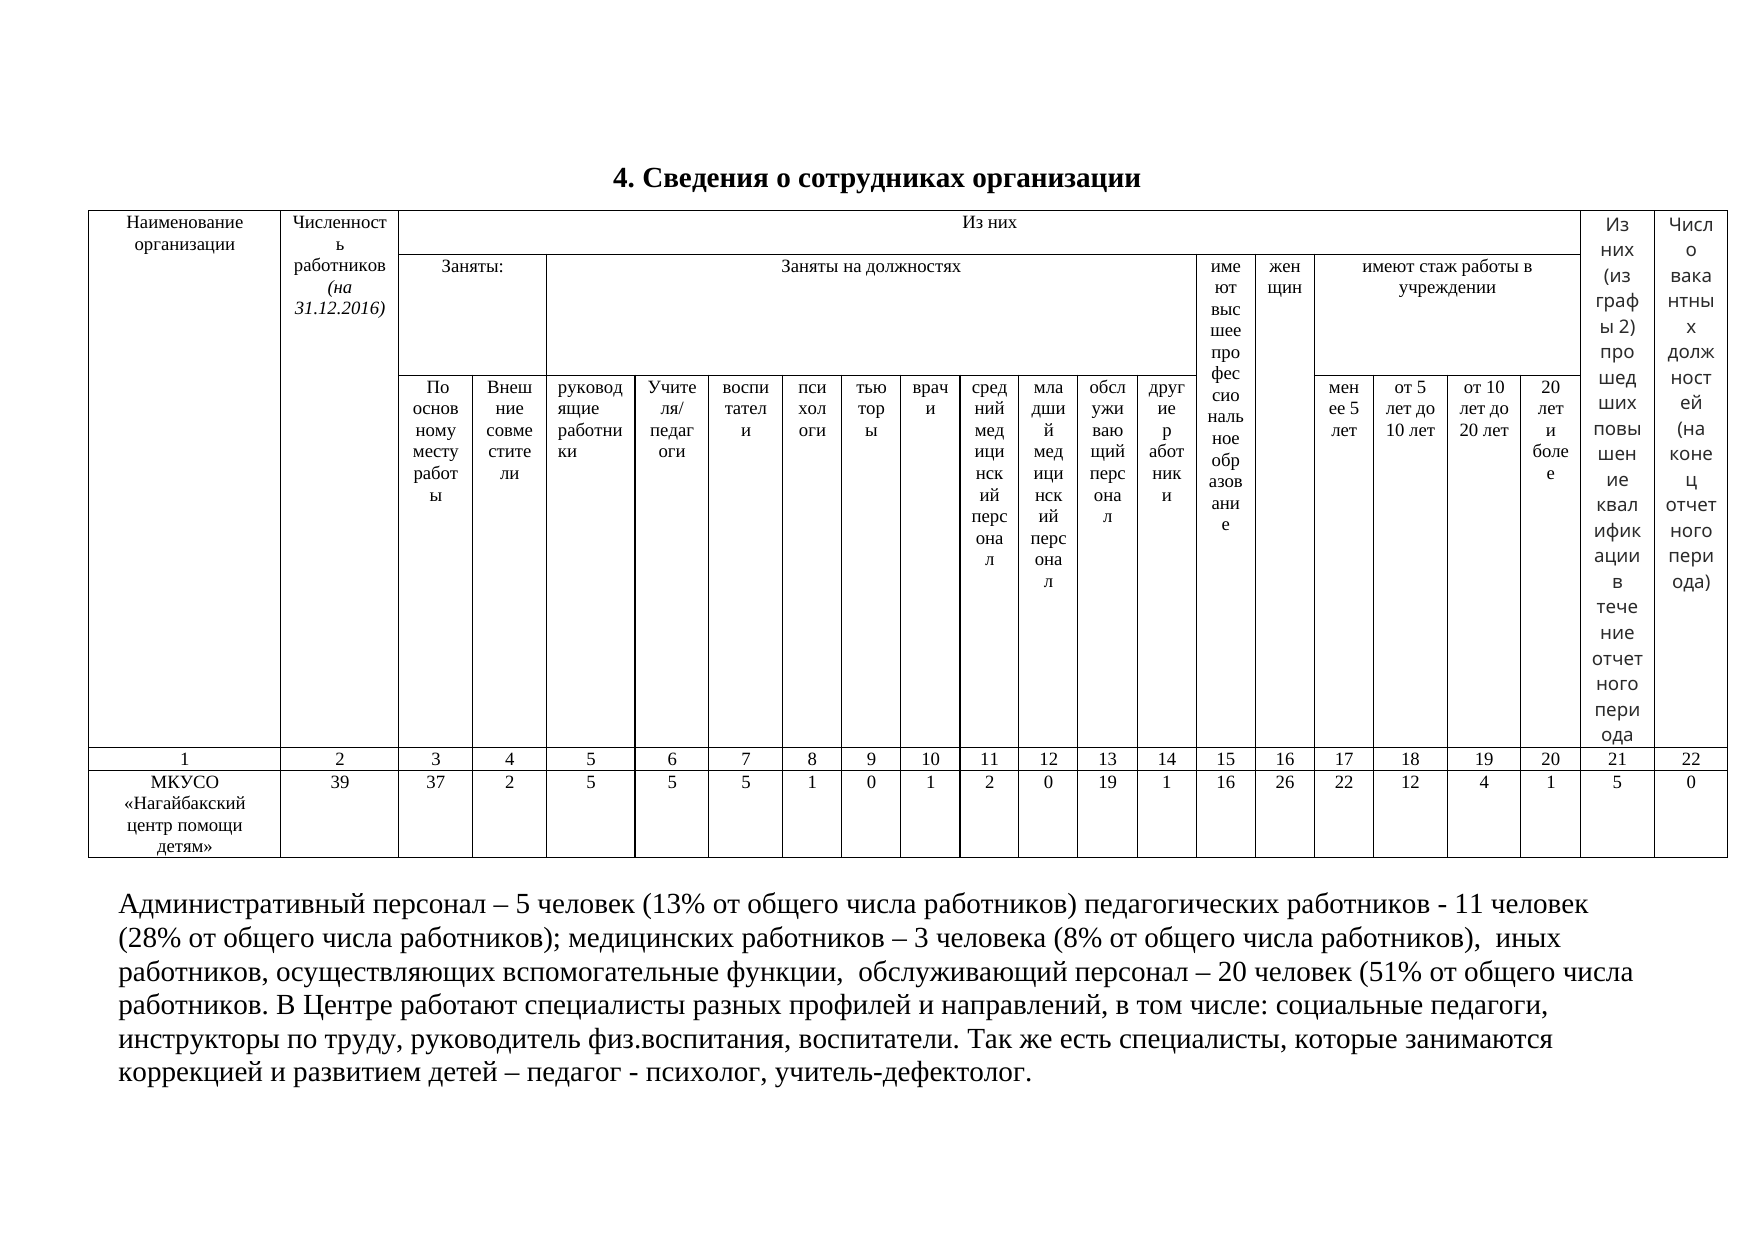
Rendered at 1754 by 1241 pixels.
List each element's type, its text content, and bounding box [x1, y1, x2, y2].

table_cell 22 [1655, 748, 1727, 769]
table_cell 16 [1197, 771, 1255, 857]
table_cell 0 [842, 771, 900, 857]
table_cell 20 [1521, 748, 1580, 769]
table_cell 6 [636, 748, 708, 769]
table_cell 15 [1197, 748, 1255, 769]
table_cell 2 [961, 771, 1018, 857]
table_cell Учителя/педагоги [636, 376, 708, 747]
table_cell 8 [783, 748, 841, 769]
table_cell 37 [399, 771, 472, 857]
table_cell 14 [1138, 748, 1196, 769]
table_cell 26 [1256, 771, 1314, 857]
table_cell психологи [783, 376, 841, 747]
table_cell средний медицинский персонал [961, 376, 1018, 747]
table_cell 5 [709, 771, 782, 857]
table_cell Внешние совместители [473, 376, 546, 747]
table_cell 4 [1448, 771, 1520, 857]
text 4. Сведения о сотрудниках организации [118, 160, 1636, 193]
table_cell 1 [1521, 771, 1580, 857]
table_cell 0 [1655, 771, 1727, 857]
text Административный персонал – 5 человек (13% от общего числа работников) педагогических работников - 11 человек (28% от общего числа работников); медицинских работников – 3 человека (8% от общего числа работников), иных работников, осуществляющих вспомогательные функции, обслуживающий персонал – 20 человек (51% от общего числа работников. В Центре работают специалисты разных профилей и направлений, в том числе: социальные педагоги, инструкторы по труду, руководитель физ.воспитания, воспитатели. Так же есть специалисты, которые занимаются коррекцией и развитием детей – педагог - психолог, учитель-дефектолог. [118, 887, 1636, 1088]
table_cell По основному месту работы [399, 376, 472, 747]
table_header Число вакантных должностей (на конец отчетного периода) [1655, 211, 1727, 747]
table_cell 18 [1374, 748, 1447, 769]
table_cell 11 [961, 748, 1018, 769]
table_header Из них (из графы 2) прошедших повышение квалификации в течение отчетного периода [1581, 211, 1654, 747]
table_cell 5 [1581, 771, 1654, 857]
table_cell 7 [709, 748, 782, 769]
table_header Из них [399, 211, 1580, 253]
table_cell тьюторы [842, 376, 900, 747]
table_cell МКУСО «Нагайбакский центр помощи детям» [89, 771, 280, 857]
table_cell женщин [1256, 255, 1314, 747]
table_cell 1 [1138, 771, 1196, 857]
table_cell 5 [547, 748, 634, 769]
table_cell 1 [89, 748, 280, 769]
table_cell 22 [1315, 771, 1373, 857]
table_cell 19 [1078, 771, 1137, 857]
table_cell руководящие работники [547, 376, 634, 747]
table_cell 17 [1315, 748, 1373, 769]
table_cell 20 лет и более [1521, 376, 1580, 747]
table_cell 10 [901, 748, 959, 769]
table_cell менее 5 лет [1315, 376, 1373, 747]
table_cell 5 [636, 771, 708, 857]
table_cell 5 [547, 771, 634, 857]
table_cell имеют высшее профессиональное образование [1197, 255, 1255, 747]
table_cell от 5 лет до 10 лет [1374, 376, 1447, 747]
table_cell врачи [901, 376, 959, 747]
table_cell 12 [1374, 771, 1447, 857]
table_cell 13 [1078, 748, 1137, 769]
table_cell воспитатели [709, 376, 782, 747]
table_cell имеют стаж работы в учреждении [1315, 255, 1580, 374]
table_cell 16 [1256, 748, 1314, 769]
table_cell 0 [1019, 771, 1077, 857]
table_cell от 10 лет до 20 лет [1448, 376, 1520, 747]
table_cell 2 [281, 748, 398, 769]
table_cell Заняты: [399, 255, 546, 374]
table_cell 39 [281, 771, 398, 857]
table_cell младший медицинский персонал [1019, 376, 1077, 747]
table_cell обслуживающий персонал [1078, 376, 1137, 747]
table_cell другие работники [1138, 376, 1196, 747]
table_cell 2 [473, 771, 546, 857]
table_cell 9 [842, 748, 900, 769]
table_cell 3 [399, 748, 472, 769]
table_header Наименование организации [89, 211, 280, 747]
table_header Численность работников (на 31.12.2016) [281, 211, 398, 747]
table_cell 4 [473, 748, 546, 769]
table_cell 1 [783, 771, 841, 857]
table_cell 12 [1019, 748, 1077, 769]
table_cell Заняты на должностях [547, 255, 1196, 374]
table_cell 1 [901, 771, 959, 857]
table_cell 21 [1581, 748, 1654, 769]
table_cell 19 [1448, 748, 1520, 769]
